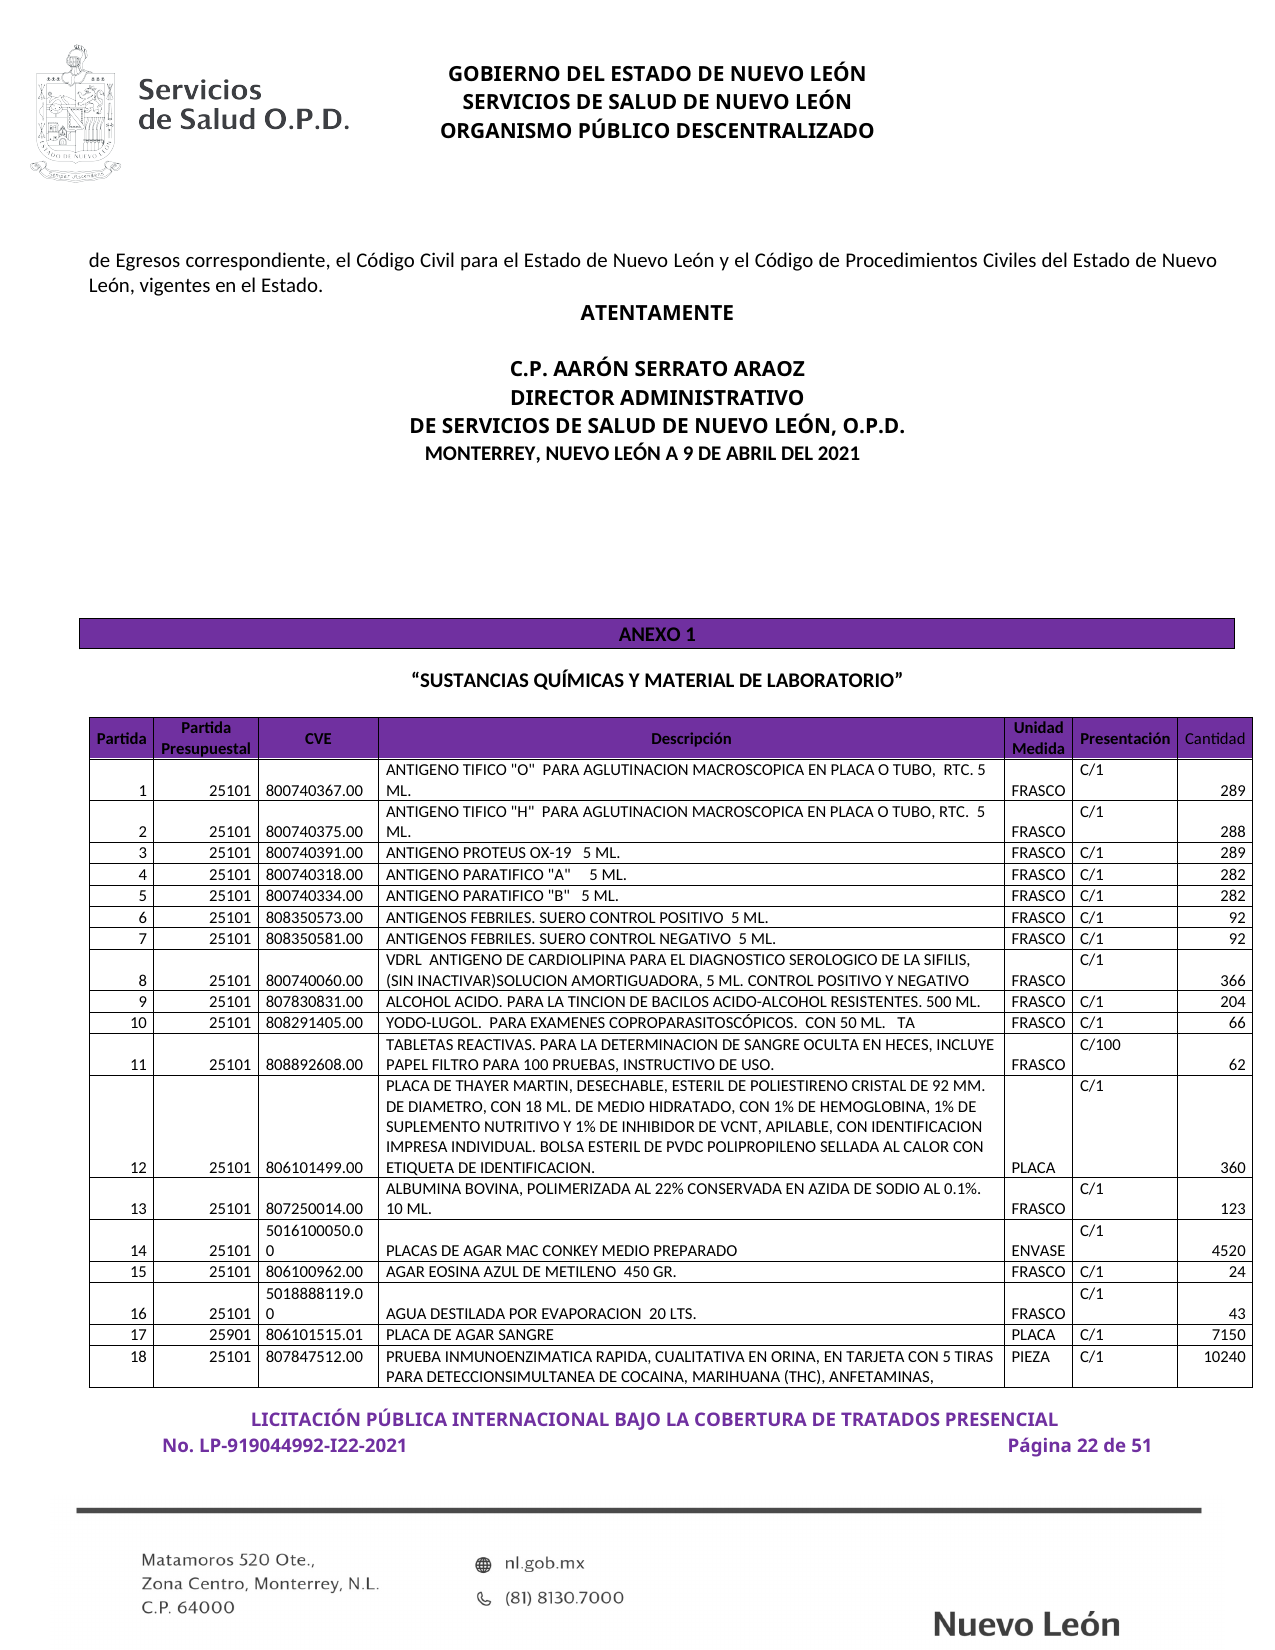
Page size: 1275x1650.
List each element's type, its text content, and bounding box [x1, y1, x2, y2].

table_header Cantidad [1178, 718, 1252, 758]
table_cell AGUA DESTILADA POR EVAPORACION 20 LTS. [379, 1283, 1004, 1323]
table_cell 66 [1178, 1013, 1252, 1033]
table_cell 25101 [154, 1346, 258, 1387]
table_cell 92 [1178, 928, 1252, 948]
table_cell 18 [90, 1346, 153, 1387]
table_cell PLACAS DE AGAR MAC CONKEY MEDIO PREPARADO [379, 1220, 1004, 1261]
table_cell 800740060.00 [259, 950, 378, 990]
table_cell FRASCO [1005, 1013, 1072, 1033]
text DE SERVICIOS DE SALUD DE NUEVO LEÓN, O.P.D. [89, 411, 1226, 440]
table_header Partida Presupuestal [154, 718, 258, 758]
table_cell 25101 [154, 801, 258, 842]
text DIRECTOR ADMINISTRATIVO [89, 383, 1226, 411]
table_cell 800740391.00 [259, 843, 378, 863]
table_cell 808350573.00 [259, 907, 378, 927]
table_cell C/1 [1073, 801, 1177, 842]
table_header Descripción [379, 718, 1004, 758]
table_cell C/1 [1073, 864, 1177, 884]
table_cell 10 [90, 1013, 153, 1033]
table_cell 808291405.00 [259, 1013, 378, 1033]
table_cell 807847512.00 [259, 1346, 378, 1387]
picture [50, 1495, 1225, 1650]
table_cell C/1 [1073, 843, 1177, 863]
table_cell 289 [1178, 760, 1252, 800]
table_cell PLACA [1005, 1325, 1072, 1345]
text “SUSTANCIAS QUÍMICAS Y MATERIAL DE LABORATORIO” [89, 667, 1226, 693]
table_header CVE [259, 718, 378, 758]
table_cell 289 [1178, 843, 1252, 863]
table_cell 2 [90, 801, 153, 842]
table_cell ENVASE [1005, 1220, 1072, 1261]
table_cell TABLETAS REACTIVAS. PARA LA DETERMINACION DE SANGRE OCULTA EN HECES, INCLUYE PAPEL FILTRO PARA 100 PRUEBAS, INSTRUCTIVO DE USO. [379, 1034, 1004, 1074]
table_cell 25101 [154, 760, 258, 800]
table_cell 807830831.00 [259, 991, 378, 1012]
table_cell 5 [90, 886, 153, 906]
table_cell C/1 [1073, 1013, 1177, 1033]
table_cell FRASCO [1005, 991, 1072, 1012]
table_cell ALCOHOL ACIDO. PARA LA TINCION DE BACILOS ACIDO-ALCOHOL RESISTENTES. 500 ML. [379, 991, 1004, 1012]
table_cell 800740375.00 [259, 801, 378, 842]
table_cell 25101 [154, 886, 258, 906]
table_header Partida [90, 718, 153, 758]
table_cell 17 [90, 1325, 153, 1345]
table_cell C/1 [1073, 1076, 1177, 1177]
table_cell 12 [90, 1076, 153, 1177]
table_cell 15 [90, 1262, 153, 1282]
table_cell 3 [90, 843, 153, 863]
table_cell YODO-LUGOL. PARA EXAMENES COPROPARASITOSCÓPICOS. CON 50 ML. TA [379, 1013, 1004, 1033]
table_cell 11 [90, 1034, 153, 1074]
table_cell 25101 [154, 1220, 258, 1261]
table_cell 25101 [154, 1076, 258, 1177]
table_cell FRASCO [1005, 1283, 1072, 1323]
table_cell 25901 [154, 1325, 258, 1345]
table_cell C/1 [1073, 1220, 1177, 1261]
text ANEXO 1 [80, 619, 1234, 648]
table_cell 806100962.00 [259, 1262, 378, 1282]
table_cell 24 [1178, 1262, 1252, 1282]
table_cell ANTIGENO TIFICO "H" PARA AGLUTINACION MACROSCOPICA EN PLACA O TUBO, RTC. 5 ML. [379, 801, 1004, 842]
table_cell FRASCO [1005, 1034, 1072, 1074]
table_cell FRASCO [1005, 760, 1072, 800]
table_cell PLACA DE AGAR SANGRE [379, 1325, 1004, 1345]
table_header Unidad Medida [1005, 718, 1072, 758]
table_cell 43 [1178, 1283, 1252, 1323]
table_cell ANTIGENO TIFICO "O" PARA AGLUTINACION MACROSCOPICA EN PLACA O TUBO, RTC. 5 ML. [379, 760, 1004, 800]
table_cell 807250014.00 [259, 1178, 378, 1219]
table_cell 800740318.00 [259, 864, 378, 884]
table_cell C/1 [1073, 907, 1177, 927]
text C.P. AARÓN SERRATO ARAOZ [89, 354, 1226, 383]
table_cell ANTIGENOS FEBRILES. SUERO CONTROL POSITIVO 5 ML. [379, 907, 1004, 927]
table_cell C/1 [1073, 1346, 1177, 1387]
table_cell 282 [1178, 864, 1252, 884]
table_cell 282 [1178, 886, 1252, 906]
table_cell 13 [90, 1178, 153, 1219]
table_cell C/1 [1073, 991, 1177, 1012]
table_cell ANTIGENOS FEBRILES. SUERO CONTROL NEGATIVO 5 ML. [379, 928, 1004, 948]
table_cell FRASCO [1005, 907, 1072, 927]
table_cell 5018888119.00 [259, 1283, 378, 1323]
table_cell PLACA [1005, 1076, 1072, 1177]
picture [22, 1, 363, 265]
table_cell 288 [1178, 801, 1252, 842]
table_cell 25101 [154, 1178, 258, 1219]
table_cell C/1 [1073, 1325, 1177, 1345]
table_cell 25101 [154, 1013, 258, 1033]
table_cell FRASCO [1005, 1262, 1072, 1282]
table_cell 25101 [154, 864, 258, 884]
table_cell PIEZA [1005, 1346, 1072, 1387]
table_cell VDRL ANTIGENO DE CARDIOLIPINA PARA EL DIAGNOSTICO SEROLOGICO DE LA SIFILIS, (SIN INACTIVAR)SOLUCION AMORTIGUADORA, 5 ML. CONTROL POSITIVO Y NEGATIVO [379, 950, 1004, 990]
table_cell 4520 [1178, 1220, 1252, 1261]
table_cell FRASCO [1005, 950, 1072, 990]
table_cell ANTIGENO PARATIFICO "A" 5 ML. [379, 864, 1004, 884]
table_cell C/100 [1073, 1034, 1177, 1074]
table_cell 800740367.00 [259, 760, 378, 800]
table_cell 14 [90, 1220, 153, 1261]
table_cell C/1 [1073, 1178, 1177, 1219]
table_cell 25101 [154, 1283, 258, 1323]
table_cell 806101515.01 [259, 1325, 378, 1345]
table_cell C/1 [1073, 1262, 1177, 1282]
table_cell 8 [90, 950, 153, 990]
table_cell 92 [1178, 907, 1252, 927]
table_cell FRASCO [1005, 1178, 1072, 1219]
table_header Presentación [1073, 718, 1177, 758]
table_cell 366 [1178, 950, 1252, 990]
text MONTERREY, NUEVO LEÓN A 9 DE ABRIL DEL 2021 [89, 440, 1196, 465]
text ATENTAMENTE [89, 298, 1226, 326]
table_cell 123 [1178, 1178, 1252, 1219]
table_cell FRASCO [1005, 864, 1072, 884]
table_cell FRASCO [1005, 843, 1072, 863]
table_cell 360 [1178, 1076, 1252, 1177]
table_cell 62 [1178, 1034, 1252, 1074]
table_cell 25101 [154, 928, 258, 948]
table_cell C/1 [1073, 760, 1177, 800]
table_cell 7150 [1178, 1325, 1252, 1345]
table_cell 25101 [154, 1262, 258, 1282]
table_cell 800740334.00 [259, 886, 378, 906]
table_cell FRASCO [1005, 886, 1072, 906]
table_cell ALBUMINA BOVINA, POLIMERIZADA AL 22% CONSERVADA EN AZIDA DE SODIO AL 0.1%. 10 ML. [379, 1178, 1004, 1219]
table_cell 808350581.00 [259, 928, 378, 948]
table_cell 25101 [154, 991, 258, 1012]
table_cell 10240 [1178, 1346, 1252, 1387]
table_cell 25101 [154, 950, 258, 990]
table_cell C/1 [1073, 886, 1177, 906]
table_cell ANTIGENO PARATIFICO "B" 5 ML. [379, 886, 1004, 906]
table_cell 25101 [154, 843, 258, 863]
table_cell 4 [90, 864, 153, 884]
table_cell 204 [1178, 991, 1252, 1012]
table_cell C/1 [1073, 1283, 1177, 1323]
table_cell 16 [90, 1283, 153, 1323]
table_cell 25101 [154, 907, 258, 927]
table_cell C/1 [1073, 950, 1177, 990]
table_cell 5016100050.00 [259, 1220, 378, 1261]
table_cell 6 [90, 907, 153, 927]
table_cell FRASCO [1005, 801, 1072, 842]
table_cell ANTIGENO PROTEUS OX-19 5 ML. [379, 843, 1004, 863]
table_cell PLACA DE THAYER MARTIN, DESECHABLE, ESTERIL DE POLIESTIRENO CRISTAL DE 92 MM. DE DIAMETRO, CON 18 ML. DE MEDIO HIDRATADO, CON 1% DE HEMOGLOBINA, 1% DE SUPLEMENTO NUTRITIVO Y 1% DE INHIBIDOR DE VCNT, APILABLE, CON IDENTIFICACION IMPRESA INDIVIDUAL. BOLSA ESTERIL DE PVDC POLIPROPILENO SELLADA AL CALOR CON ETIQUETA DE IDENTIFICACION. [379, 1076, 1004, 1177]
table_cell C/1 [1073, 928, 1177, 948]
table_cell AGAR EOSINA AZUL DE METILENO 450 GR. [379, 1262, 1004, 1282]
table_cell 25101 [154, 1034, 258, 1074]
table_cell 808892608.00 [259, 1034, 378, 1074]
table_cell 9 [90, 991, 153, 1012]
table_cell FRASCO [1005, 928, 1072, 948]
table_cell 7 [90, 928, 153, 948]
table_cell 806101499.00 [259, 1076, 378, 1177]
table_cell 1 [90, 760, 153, 800]
